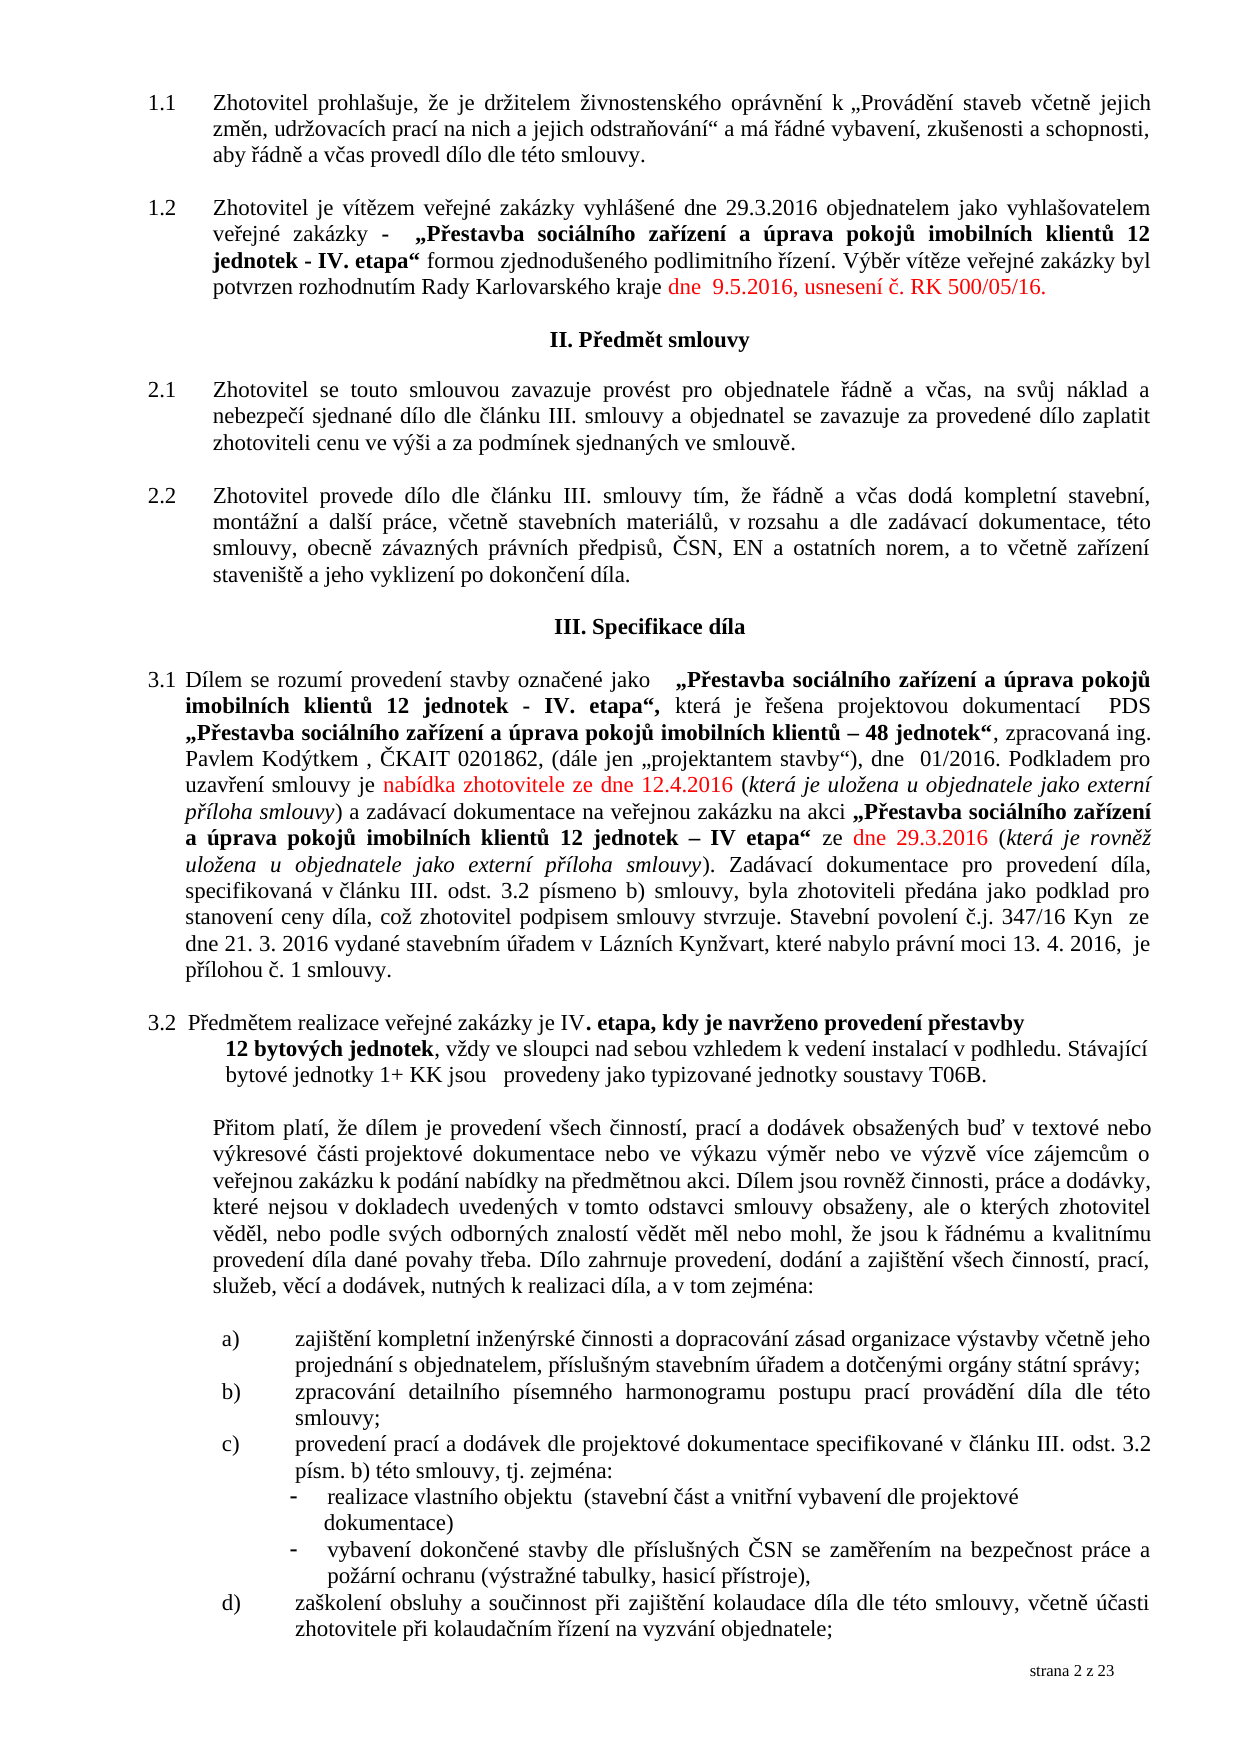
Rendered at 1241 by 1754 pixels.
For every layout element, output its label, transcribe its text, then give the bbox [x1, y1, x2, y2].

list zpracování detailního písemného harmonogramu postupu prací provádění díla dle této smlouvy; [222, 1378, 1152, 1430]
text dokumentace) [295, 1509, 1152, 1536]
list Zhotovitel prohlašuje, že je držitelem živnostenského oprávnění k „Provádění staveb včetně jejich změn, udržovacích prací na nich a jejich odstraňování“ a má řádné vybavení, zkušenosti a schopnosti, aby řádně a včas provedl dílo dle této smlouvy. [148, 89, 1152, 168]
list Dílem se rozumí provedení stavby označené jako „Přestavba sociálního zařízení a úprava pokojů imobilních klientů 12 jednotek - IV. etapa“, která je řešena projektovou dokumentací PDS „Přestavba sociálního zařízení a úprava pokojů imobilních klientů – 48 jednotek“, zpracovaná ing. Pavlem Kodýtkem , ČKAIT 0201862, (dále jen „projektantem stavby“), dne 01/2016. Podkladem pro uzavření smlouvy je nabídka zhotovitele ze dne 12.4.2016 (která je uložena u objednatele jako externí příloha smlouvy) a zadávací dokumentace na veřejnou zakázku na akci „Přestavba sociálního zařízení a úprava pokojů imobilních klientů 12 jednotek – IV etapa“ ze dne 29.3.2016 (která je rovněž uložena u objednatele jako externí příloha smlouvy). Zadávací dokumentace pro provedení díla, specifikovaná v článku III. odst. 3.2 písmeno b) smlouvy, byla zhotoviteli předána jako podklad pro stanovení ceny díla, což zhotovitel podpisem smlouvy stvrzuje. Stavební povolení č.j. 347/16 Kyn ze dne 21. 3. 2016 vydané stavebním úřadem v Lázních Kynžvart, které nabylo právní moci 13. 4. 2016, je přílohou č. 1 smlouvy. [148, 666, 1152, 982]
list vybavení dokončené stavby dle příslušných ČSN se zaměřením na bezpečnost práce a požární ochranu (výstražné tabulky, hasicí přístroje), [289, 1536, 1152, 1588]
text 3.2 Předmětem realizace veřejné zakázky je IV. etapa, kdy je navrženo provedení přestavby [148, 1009, 1152, 1035]
list Zhotovitel je vítězem veřejné zakázky vyhlášené dne 29.3.2016 objednatelem jako vyhlašovatelem veřejné zakázky - „Přestavba sociálního zařízení a úprava pokojů imobilních klientů 12 jednotek - IV. etapa“ formou zjednodušeného podlimitního řízení. Výběr vítěze veřejné zakázky byl potvrzen rozhodnutím Rady Karlovarského kraje dne 9.5.2016, usnesení č. RK 500/05/16. [148, 194, 1152, 299]
list Zhotovitel provede dílo dle článku III. smlouvy tím, že řádně a včas dodá kompletní stavební, montážní a další práce, včetně stavebních materiálů, v rozsahu a dle zadávací dokumentace, této smlouvy, obecně závazných právních předpisů, ČSN, EN a ostatních norem, a to včetně zařízení staveniště a jeho vyklizení po dokončení díla. [148, 482, 1152, 587]
text Přitom platí, že dílem je provedení všech činností, prací a dodávek obsažených buď v textové nebo výkresové části projektové dokumentace nebo ve výkazu výměr nebo ve výzvě více zájemcům o veřejnou zakázku k podání nabídky na předmětnou akci. Dílem jsou rovněž činnosti, práce a dodávky, které nejsou v dokladech uvedených v tomto odstavci smlouvy obsaženy, ale o kterých zhotovitel věděl, nebo podle svých odborných znalostí vědět měl nebo mohl, že jsou k řádnému a kvalitnímu provedení díla dané povahy třeba. Dílo zahrnuje provedení, dodání a zajištění všech činností, prací, služeb, věcí a dodávek, nutných k realizaci díla, a v tom zejména: [213, 1114, 1152, 1299]
subtitle III. Specifikace díla [148, 613, 1152, 640]
text 12 bytových jednotek, vždy ve sloupci nad sebou vzhledem k vedení instalací v podhledu. Stávající [185, 1035, 1152, 1061]
list Zhotovitel se touto smlouvou zavazuje provést pro objednatele řádně a včas, na svůj náklad a nebezpečí sjednané dílo dle článku III. smlouvy a objednatel se zavazuje za provedené dílo zaplatit zhotoviteli cenu ve výši a za podmínek sjednaných ve smlouvě. [148, 376, 1152, 455]
list provedení prací a dodávek dle projektové dokumentace specifikované v článku III. odst. 3.2 písm. b) této smlouvy, tj. zejména: [222, 1430, 1152, 1483]
list zajištění kompletní inženýrské činnosti a dopracování zásad organizace výstavby včetně jeho projednání s objednatelem, příslušným stavebním úřadem a dotčenými orgány státní správy; [222, 1325, 1152, 1378]
list zaškolení obsluhy a součinnost při zajištění kolaudace díla dle této smlouvy, včetně účasti zhotovitele při kolaudačním řízení na vyzvání objednatele; [222, 1588, 1152, 1641]
list realizace vlastního objektu (stavební část a vnitřní vybavení dle projektové [289, 1483, 1152, 1509]
text bytové jednotky 1+ KK jsou provedeny jako typizované jednotky soustavy T06B. [185, 1061, 1152, 1088]
text II. Předmět smlouvy [148, 326, 1152, 352]
